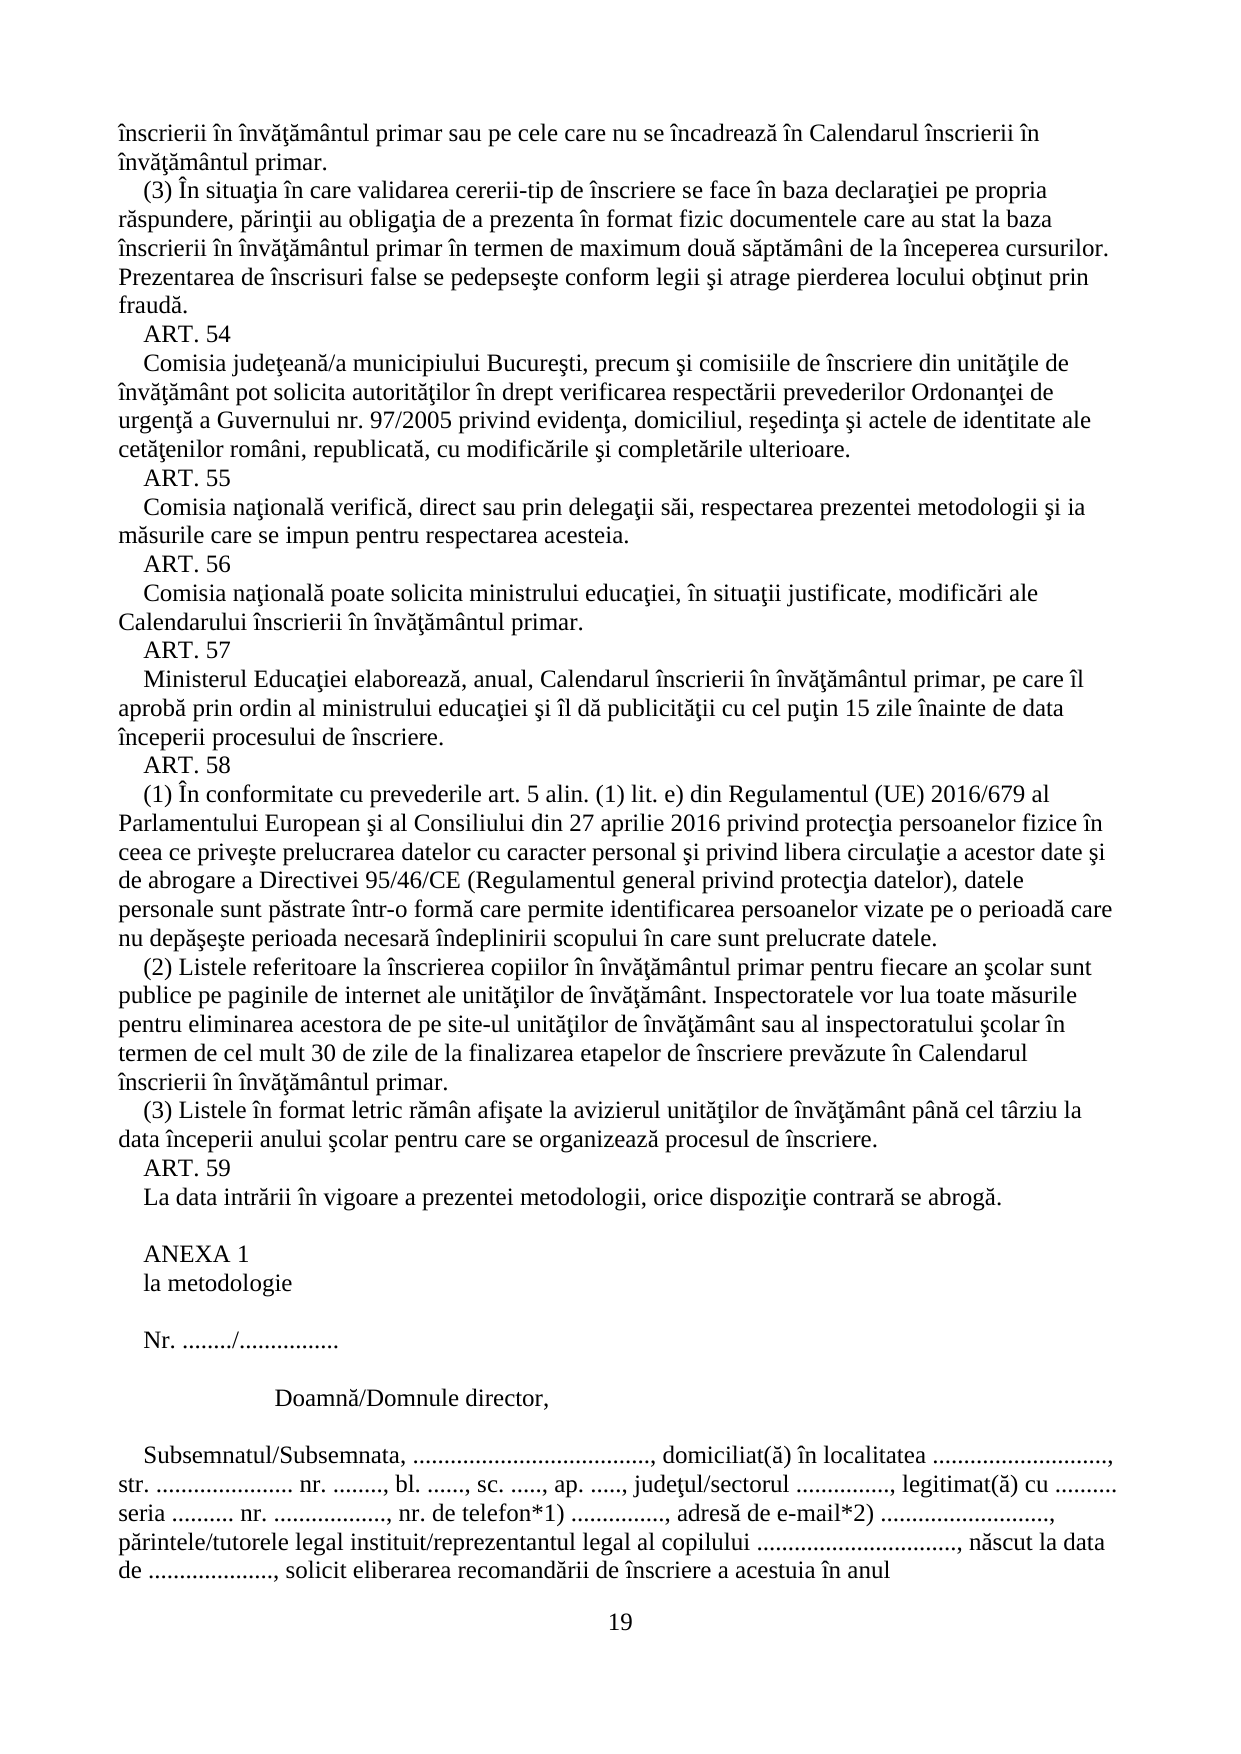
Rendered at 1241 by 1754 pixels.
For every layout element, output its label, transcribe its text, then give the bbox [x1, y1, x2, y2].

text Comisia naţională verifică, direct sau prin delegaţii săi, respectarea prezentei metodologii şi ia măsurile care se impun pentru respectarea acesteia. [118, 492, 1122, 549]
text Doamnă/Domnule director, [118, 1383, 1122, 1412]
text ART. 58 [118, 751, 1122, 779]
text Comisia naţională poate solicita ministrului educaţiei, în situaţii justificate, modificări ale Calendarului înscrierii în învăţământul primar. [118, 578, 1122, 636]
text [118, 118, 1122, 176]
text (3) Listele în format letric rămân afişate la avizierul unităţilor de învăţământ până cel târziu la data începerii anului şcolar pentru care se organizează procesul de înscriere. [118, 1096, 1122, 1153]
text ART. 59 [118, 1153, 1122, 1182]
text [118, 1441, 1122, 1584]
text ART. 57 [118, 636, 1122, 664]
text ART. 55 [118, 463, 1122, 492]
text ANEXA 1 [118, 1239, 1122, 1268]
text la metodologie [118, 1268, 1122, 1297]
text Comisia judeţeană/a municipiului Bucureşti, precum şi comisiile de înscriere din unităţile de învăţământ pot solicita autorităţilor în drept verificarea respectării prevederilor Ordonanţei de urgenţă a Guvernului nr. 97/2005 privind evidenţa, domiciliul, reşedinţa şi actele de identitate ale cetăţenilor români, republicată, cu modificările şi completările ulterioare. [118, 348, 1122, 463]
text (1) În conformitate cu prevederile art. 5 alin. (1) lit. e) din Regulamentul (UE) 2016/679 al Parlamentului European şi al Consiliului din 27 aprilie 2016 privind protecţia persoanelor fizice în ceea ce priveşte prelucrarea datelor cu caracter personal şi privind libera circulaţie a acestor date şi de abrogare a Directivei 95/46/CE (Regulamentul general privind protecţia datelor), datele personale sunt păstrate într-o formă care permite identificarea persoanelor vizate pe o perioadă care nu depăşeşte perioada necesară îndeplinirii scopului în care sunt prelucrate datele. [118, 779, 1122, 952]
text ART. 56 [118, 549, 1122, 578]
text (2) Listele referitoare la înscrierea copiilor în învăţământul primar pentru fiecare an şcolar sunt publice pe paginile de internet ale unităţilor de învăţământ. Inspectoratele vor lua toate măsurile pentru eliminarea acestora de pe site-ul unităţilor de învăţământ sau al inspectoratului şcolar în termen de cel mult 30 de zile de la finalizarea etapelor de înscriere prevăzute în Calendarul înscrierii în învăţământul primar. [118, 952, 1122, 1096]
text (3) În situaţia în care validarea cererii-tip de înscriere se face în baza declaraţiei pe propria răspundere, părinţii au obligaţia de a prezenta în format fizic documentele care au stat la baza înscrierii în învăţământul primar în termen de maximum două săptămâni de la începerea cursurilor. Prezentarea de înscrisuri false se pedepseşte conform legii şi atrage pierderea locului obţinut prin fraudă. [118, 176, 1122, 319]
text La data intrării în vigoare a prezentei metodologii, orice dispoziţie contrară se abrogă. [118, 1182, 1122, 1211]
text Ministerul Educaţiei elaborează, anual, Calendarul înscrierii în învăţământul primar, pe care îl aprobă prin ordin al ministrului educaţiei şi îl dă publicităţii cu cel puţin 15 zile înainte de data începerii procesului de înscriere. [118, 664, 1122, 751]
text ART. 54 [118, 319, 1122, 348]
text Nr. ......../................ [118, 1326, 1122, 1354]
